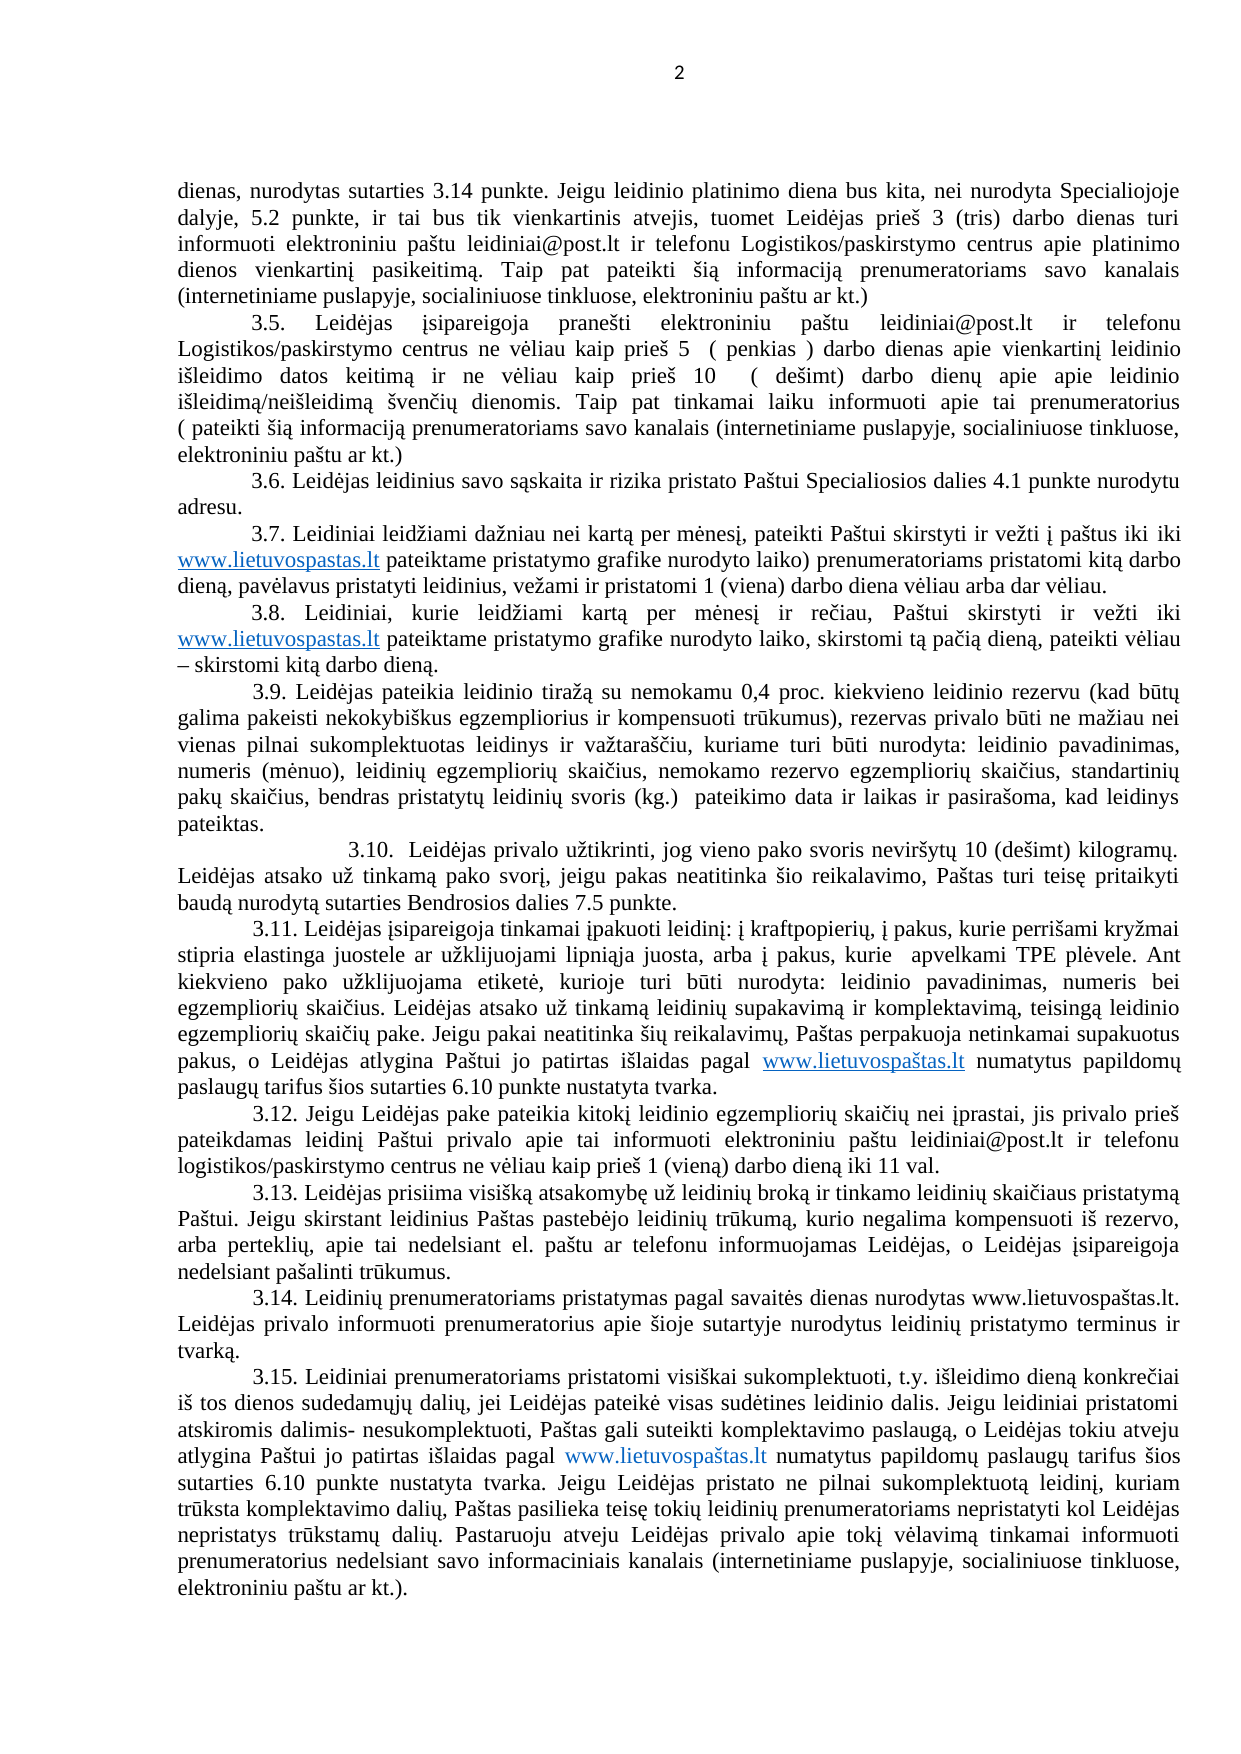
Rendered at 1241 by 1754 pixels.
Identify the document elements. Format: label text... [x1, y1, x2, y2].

text 3.8. Leidiniai, kurie leidžiami kartą per mėnesį ir rečiau, Paštui skirstyti ir vežti iki www.lietuvospastas.lt pateiktame pristatymo grafike nurodyto laiko, skirstomi tą pačią dieną, pateikti vėliau – skirstomi kitą darbo dieną. [177, 599, 1181, 678]
list 3.10. Leidėjas privalo užtikrinti, jog vieno pako svoris neviršytų 10 (dešimt) kilogramų. Leidėjas atsako už tinkamą pako svorį, jeigu pakas neatitinka šio reikalavimo, Paštas turi teisę pritaikyti baudą nurodytą sutarties Bendrosios dalies 7.5 punkte. [177, 836, 1181, 915]
text 3.13. Leidėjas prisiima visišką atsakomybę už leidinių broką ir tinkamo leidinių skaičiaus pristatymą Paštui. Jeigu skirstant leidinius Paštas pastebėjo leidinių trūkumą, kurio negalima kompensuoti iš rezervo, arba perteklių, apie tai nedelsiant el. paštu ar telefonu informuojamas Leidėjas, o Leidėjas įsipareigoja nedelsiant pašalinti trūkumus. [177, 1179, 1181, 1284]
text 3.11. Leidėjas įsipareigoja tinkamai įpakuoti leidinį: į kraftpopierių, į pakus, kurie perrišami kryžmai stipria elastinga juostele ar užklijuojami lipniąja juosta, arba į pakus, kurie apvelkami TPE plėvele. Ant kiekvieno pako užklijuojama etiketė, kurioje turi būti nurodyta: leidinio pavadinimas, numeris bei egzempliorių skaičius. Leidėjas atsako už tinkamą leidinių supakavimą ir komplektavimą, teisingą leidinio egzempliorių skaičių pake. Jeigu pakai neatitinka šių reikalavimų, Paštas perpakuoja netinkamai supakuotus pakus, o Leidėjas atlygina Paštui jo patirtas išlaidas pagal www.lietuvospaštas.lt numatytus papildomų paslaugų tarifus šios sutarties 6.10 punkte nustatyta tvarka. [177, 915, 1181, 1099]
text 3.12. Jeigu Leidėjas pake pateikia kitokį leidinio egzempliorių skaičių nei įprastai, jis privalo prieš pateikdamas leidinį Paštui privalo apie tai informuoti elektroniniu paštu leidiniai@post.lt ir telefonu logistikos/paskirstymo centrus ne vėliau kaip prieš 1 (vieną) darbo dieną iki 11 val. [177, 1099, 1181, 1179]
text 3.15. Leidiniai prenumeratoriams pristatomi visiškai sukomplektuoti, t.y. išleidimo dieną konkrečiai iš tos dienos sudedamųjų dalių, jei Leidėjas pateikė visas sudėtines leidinio dalis. Jeigu leidiniai pristatomi atskiromis dalimis- nesukomplektuoti, Paštas gali suteikti komplektavimo paslaugą, o Leidėjas tokiu atveju atlygina Paštui jo patirtas išlaidas pagal www.lietuvospaštas.lt numatytus papildomų paslaugų tarifus šios sutarties 6.10 punkte nustatyta tvarka. Jeigu Leidėjas pristato ne pilnai sukomplektuotą leidinį, kuriam trūksta komplektavimo dalių, Paštas pasilieka teisę tokių leidinių prenumeratoriams nepristatyti kol Leidėjas nepristatys trūkstamų dalių. Pastaruoju atveju Leidėjas privalo apie tokį vėlavimą tinkamai informuoti prenumeratorius nedelsiant savo informaciniais kanalais (internetiniame puslapyje, socialiniuose tinkluose, elektroniniu paštu ar kt.). [177, 1363, 1181, 1600]
text 3.7. Leidiniai leidžiami dažniau nei kartą per mėnesį, pateikti Paštui skirstyti ir vežti į paštus iki iki www.lietuvospastas.lt pateiktame pristatymo grafike nurodyto laiko) prenumeratoriams pristatomi kitą darbo dieną, pavėlavus pristatyti leidinius, vežami ir pristatomi 1 (viena) darbo diena vėliau arba dar vėliau. [177, 520, 1181, 599]
text 3.9. Leidėjas pateikia leidinio tiražą su nemokamu 0,4 proc. kiekvieno leidinio rezervu (kad būtų galima pakeisti nekokybiškus egzempliorius ir kompensuoti trūkumus), rezervas privalo būti ne mažiau nei vienas pilnai sukomplektuotas leidinys ir važtaraščiu, kuriame turi būti nurodyta: leidinio pavadinimas, numeris (mėnuo), leidinių egzempliorių skaičius, nemokamo rezervo egzempliorių skaičius, standartinių pakų skaičius, bendras pristatytų leidinių svoris (kg.) pateikimo data ir laikas ir pasirašoma, kad leidinys pateiktas. [177, 678, 1181, 836]
text 3.5. Leidėjas įsipareigoja pranešti elektroniniu paštu leidiniai@post.lt ir telefonu Logistikos/paskirstymo centrus ne vėliau kaip prieš 5 ( penkias ) darbo dienas apie vienkartinį leidinio išleidimo datos keitimą ir ne vėliau kaip prieš 10 ( dešimt) darbo dienų apie apie leidinio išleidimą/neišleidimą švenčių dienomis. Taip pat tinkamai laiku informuoti apie tai prenumeratorius ( pateikti šią informaciją prenumeratoriams savo kanalais (internetiniame puslapyje, socialiniuose tinkluose, elektroniniu paštu ar kt.) [177, 309, 1181, 467]
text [177, 177, 1181, 309]
text 3.6. Leidėjas leidinius savo sąskaita ir rizika pristato Paštui Specialiosios dalies 4.1 punkte nurodytu adresu. [177, 467, 1181, 520]
text 3.14. Leidinių prenumeratoriams pristatymas pagal savaitės dienas nurodytas www.lietuvospaštas.lt. Leidėjas privalo informuoti prenumeratorius apie šioje sutartyje nurodytus leidinių pristatymo terminus ir tvarką. [177, 1284, 1181, 1363]
